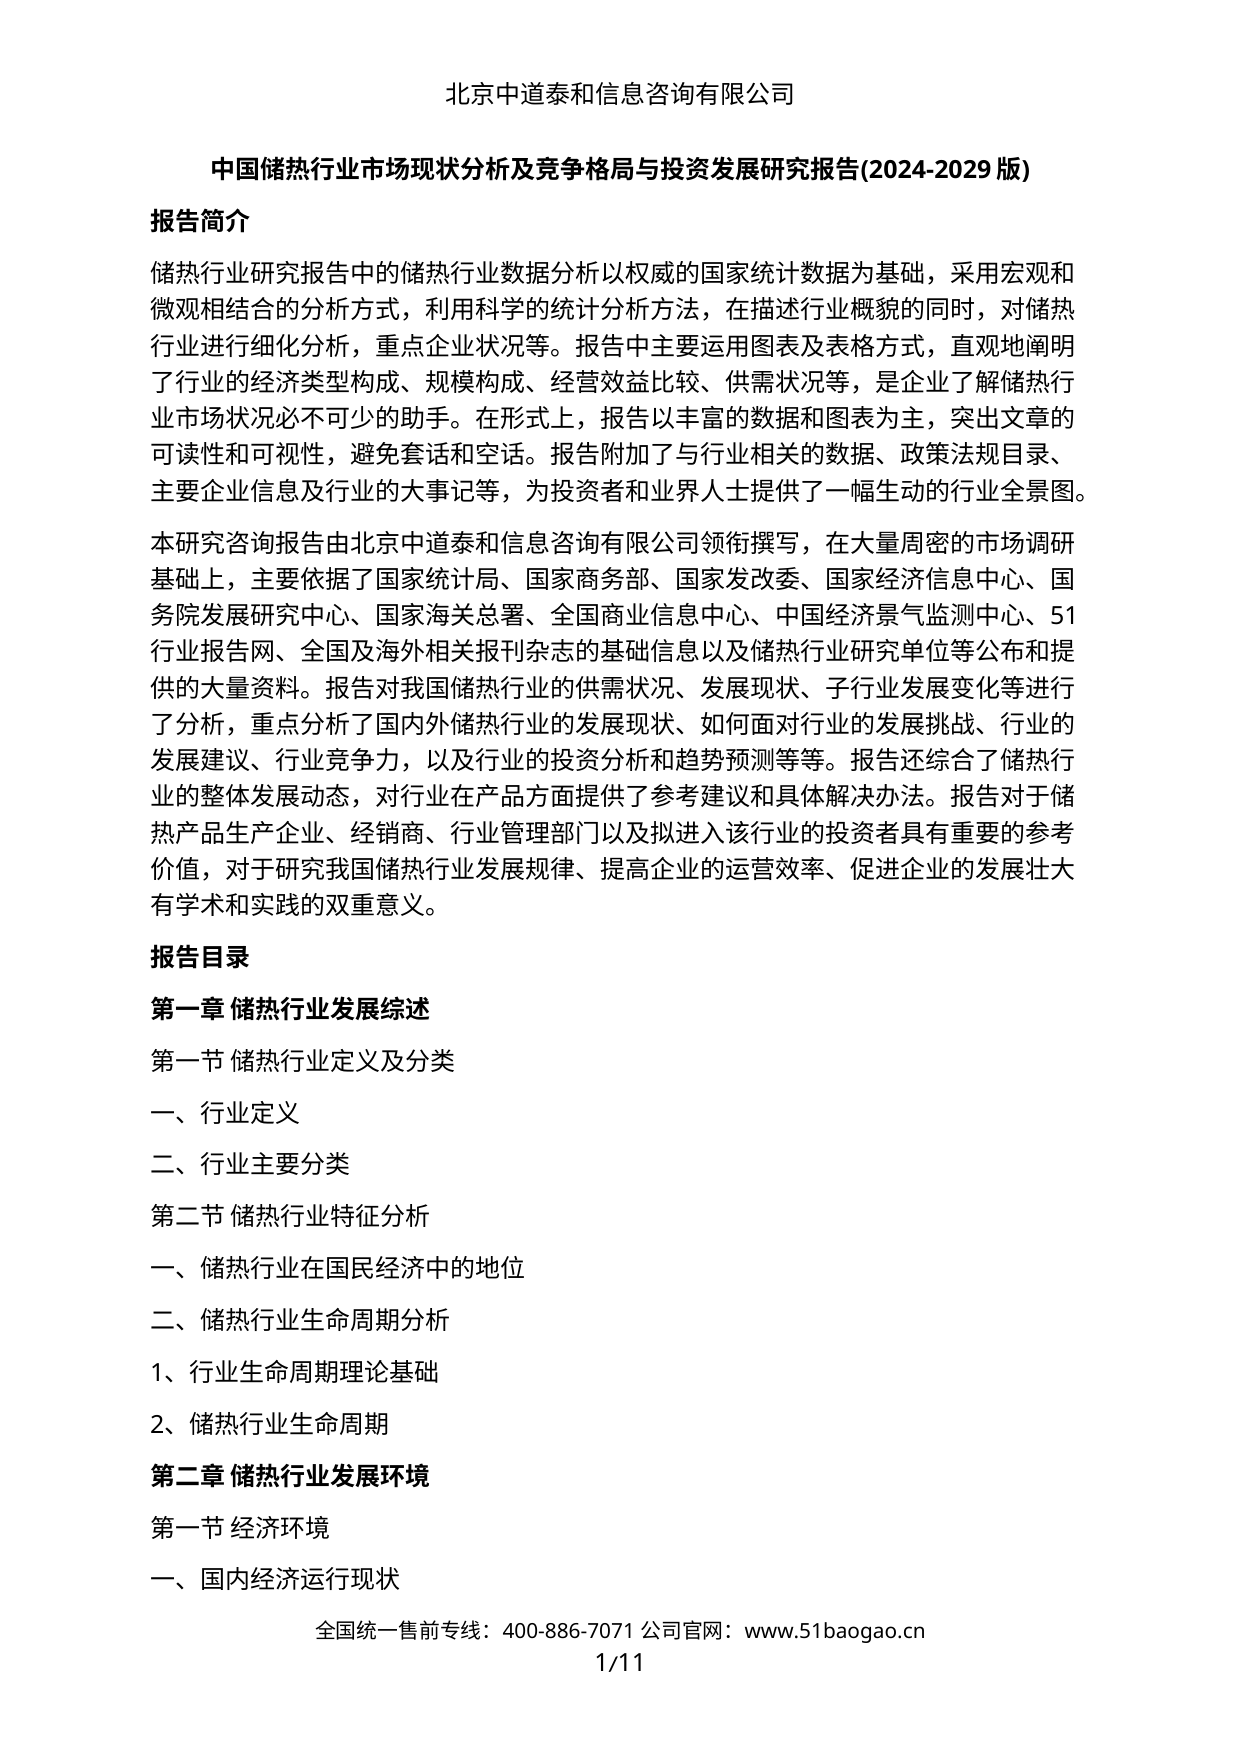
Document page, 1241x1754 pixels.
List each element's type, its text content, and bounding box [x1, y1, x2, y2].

text 1、行业生命周期理论基础 [150, 1352, 1090, 1389]
text 中国储热行业市场现状分析及竞争格局与投资发展研究报告(2024-2029版) [150, 150, 1090, 186]
text 储热行业研究报告中的储热行业数据分析以权威的国家统计数据为基础，采用宏观和微观相结合的分析方式，利用科学的统计分析方法，在描述行业概貌的同时，对储热行业进行细化分析，重点企业状况等。报告中主要运用图表及表格方式，直观地阐明了行业的经济类型构成、规模构成、经营效益比较、供需状况等，是企业了解储热行业市场状况必不可少的助手。在形式上，报告以丰富的数据和图表为主，突出文章的可读性和可视性，避免套话和空话。报告附加了与行业相关的数据、政策法规目录、主要企业信息及行业的大事记等，为投资者和业界人士提供了一幅生动的行业全景图。 [150, 254, 1090, 507]
text 报告简介 [150, 202, 1090, 238]
text 一、储热行业在国民经济中的地位 [150, 1249, 1090, 1285]
text 第二节 储热行业特征分析 [150, 1197, 1090, 1233]
text 报告目录 [150, 937, 1090, 974]
text 第一节 经济环境 [150, 1508, 1090, 1544]
text 第一章 储热行业发展综述 [150, 989, 1090, 1026]
text 二、行业主要分类 [150, 1145, 1090, 1181]
text 第一节 储热行业定义及分类 [150, 1041, 1090, 1077]
text 第二章 储热行业发展环境 [150, 1456, 1090, 1492]
text 一、行业定义 [150, 1093, 1090, 1129]
text 2、储热行业生命周期 [150, 1404, 1090, 1441]
text 一、国内经济运行现状 [150, 1560, 1090, 1596]
text 二、储热行业生命周期分析 [150, 1301, 1090, 1337]
text 本研究咨询报告由北京中道泰和信息咨询有限公司领衔撰写，在大量周密的市场调研基础上，主要依据了国家统计局、国家商务部、国家发改委、国家经济信息中心、国务院发展研究中心、国家海关总署、全国商业信息中心、中国经济景气监测中心、51行业报告网、全国及海外相关报刊杂志的基础信息以及储热行业研究单位等公布和提供的大量资料。报告对我国储热行业的供需状况、发展现状、子行业发展变化等进行了分析，重点分析了国内外储热行业的发展现状、如何面对行业的发展挑战、行业的发展建议、行业竞争力，以及行业的投资分析和趋势预测等等。报告还综合了储热行业的整体发展动态，对行业在产品方面提供了参考建议和具体解决办法。报告对于储热产品生产企业、经销商、行业管理部门以及拟进入该行业的投资者具有重要的参考价值，对于研究我国储热行业发展规律、提高企业的运营效率、促进企业的发展壮大有学术和实践的双重意义。 [150, 523, 1090, 922]
